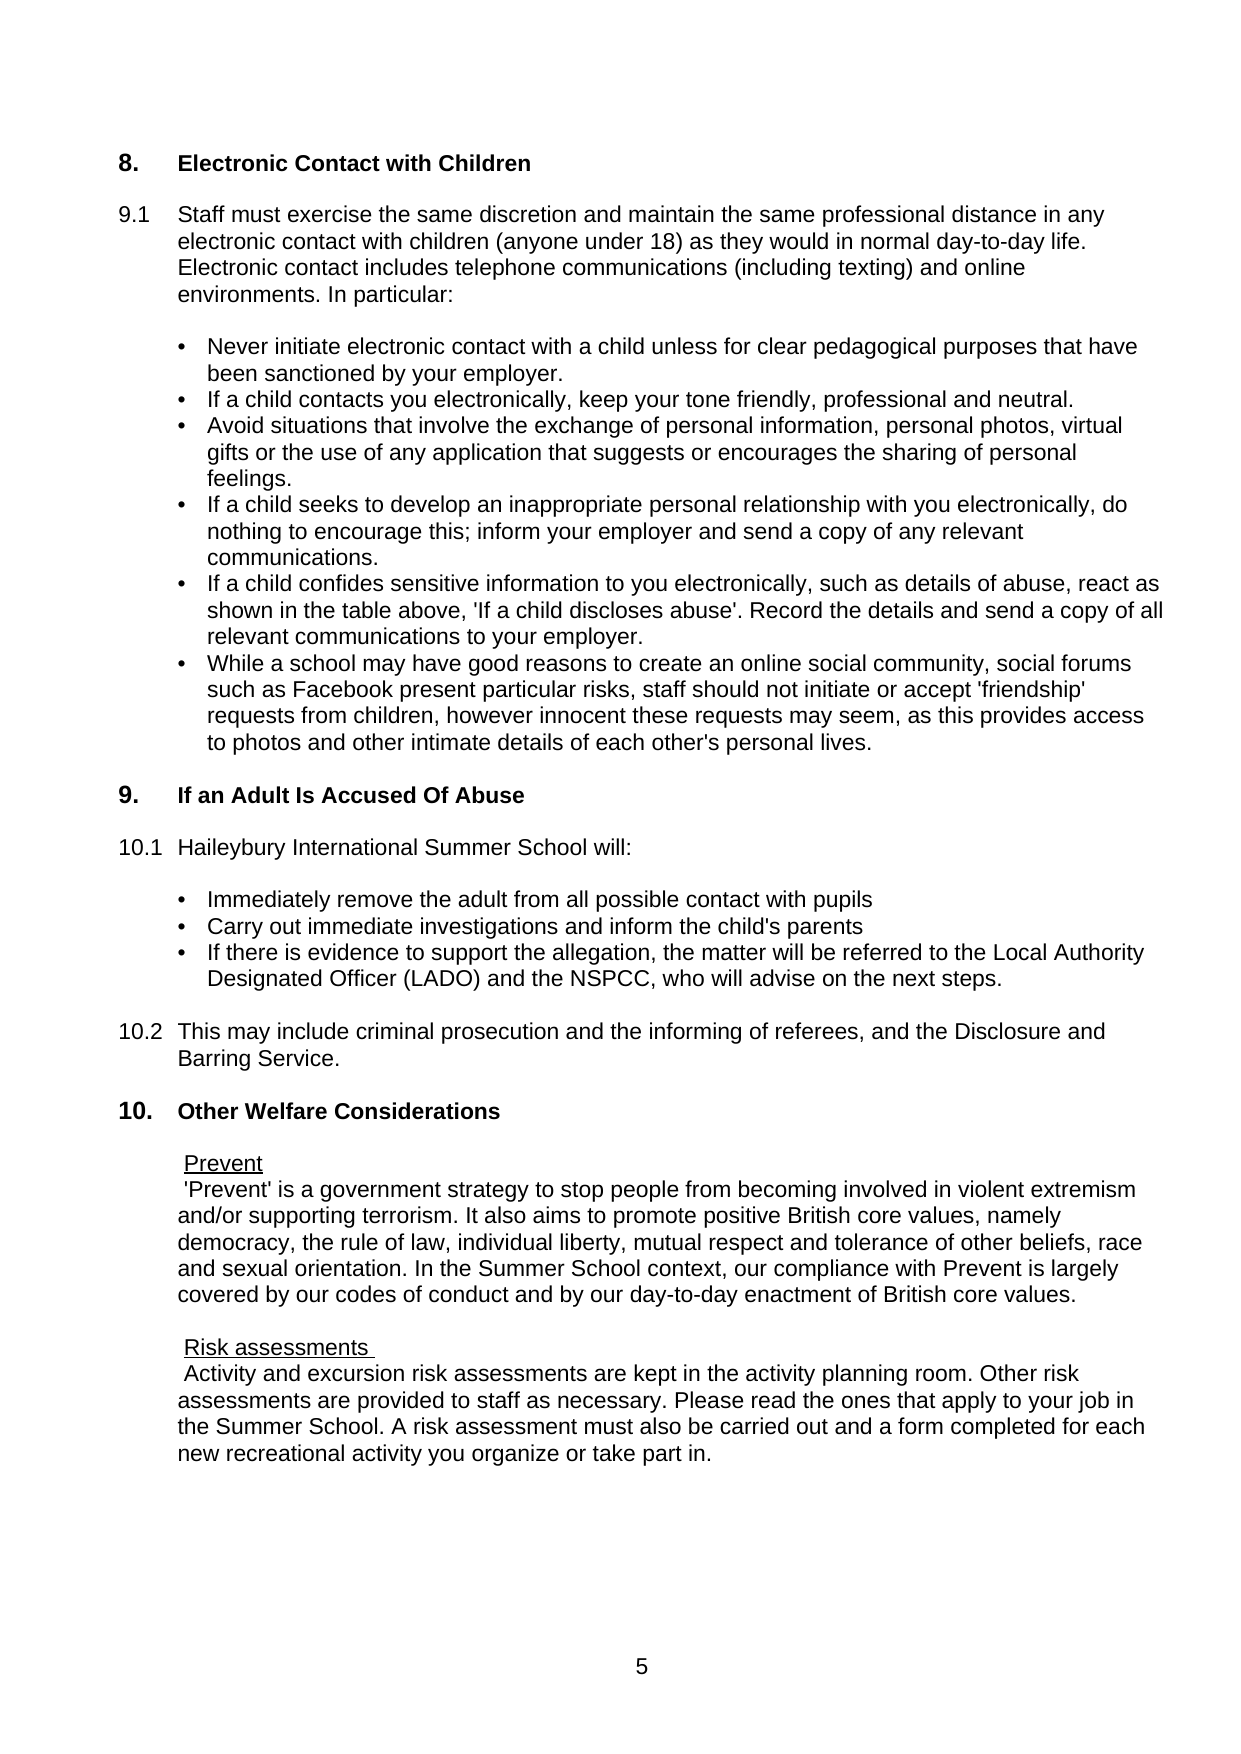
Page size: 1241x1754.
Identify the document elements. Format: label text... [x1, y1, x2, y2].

list While a school may have good reasons to create an online social community, social forums such as Facebook present particular risks, staff should not initiate or accept 'friendship' requests from children, however innocent these requests may seem, as this provides access to photos and other intimate details of each other's personal lives. [177, 649, 1165, 755]
text Prevent [177, 1149, 1165, 1176]
text Risk assessments [177, 1334, 1165, 1360]
list Avoid situations that involve the exchange of personal information, personal photos, virtual gifts or the use of any application that suggests or encourages the sharing of personal feelings. [177, 412, 1165, 491]
subtitle If an Adult Is Accused Of Abuse [118, 780, 1165, 809]
list If a child confides sensitive information to you electronically, such as details of abuse, react as shown in the table above, 'If a child discloses abuse'. Record the details and send a copy of all relevant communications to your employer. [177, 570, 1165, 649]
subtitle Electronic Contact with Children [118, 148, 1165, 176]
list If a child contacts you electronically, keep your tone friendly, professional and neutral. [177, 386, 1165, 412]
list If there is evidence to support the allegation, the matter will be referred to the Local Authority Designated Officer (LADO) and the NSPCC, who will advise on the next steps. [177, 939, 1165, 992]
list Staff must exercise the same discretion and maintain the same professional distance in any electronic contact with children (anyone under 18) as they would in normal day-to-day life. Electronic contact includes telephone communications (including texting) and online environments. In particular: [118, 201, 1165, 307]
list Haileybury International Summer School will: [118, 834, 1165, 860]
list Carry out immediate investigations and inform the child's parents [177, 913, 1165, 939]
list Never initiate electronic contact with a child unless for clear pedagogical purposes that have been sanctioned by your employer. [177, 333, 1165, 386]
subtitle Other Welfare Considerations [118, 1096, 1165, 1124]
list If a child seeks to develop an inappropriate personal relationship with you electronically, do nothing to encourage this; inform your employer and send a copy of any relevant communications. [177, 491, 1165, 570]
text Activity and excursion risk assessments are kept in the activity planning room. Other risk assessments are provided to staff as necessary. Please read the ones that apply to your job in the Summer School. A risk assessment must also be carried out and a form completed for each new recreational activity you organize or take part in. [177, 1360, 1165, 1466]
list This may include criminal prosecution and the informing of referees, and the Disclosure and Barring Service. [118, 1018, 1165, 1071]
text 'Prevent' is a government strategy to stop people from becoming involved in violent extremism and/or supporting terrorism. It also aims to promote positive British core values, namely democracy, the rule of law, individual liberty, mutual respect and tolerance of other beliefs, race and sexual orientation. In the Summer School context, our compliance with Prevent is largely covered by our codes of conduct and by our day-to-day enactment of British core values. [177, 1176, 1165, 1308]
list Immediately remove the adult from all possible contact with pupils [177, 886, 1165, 913]
